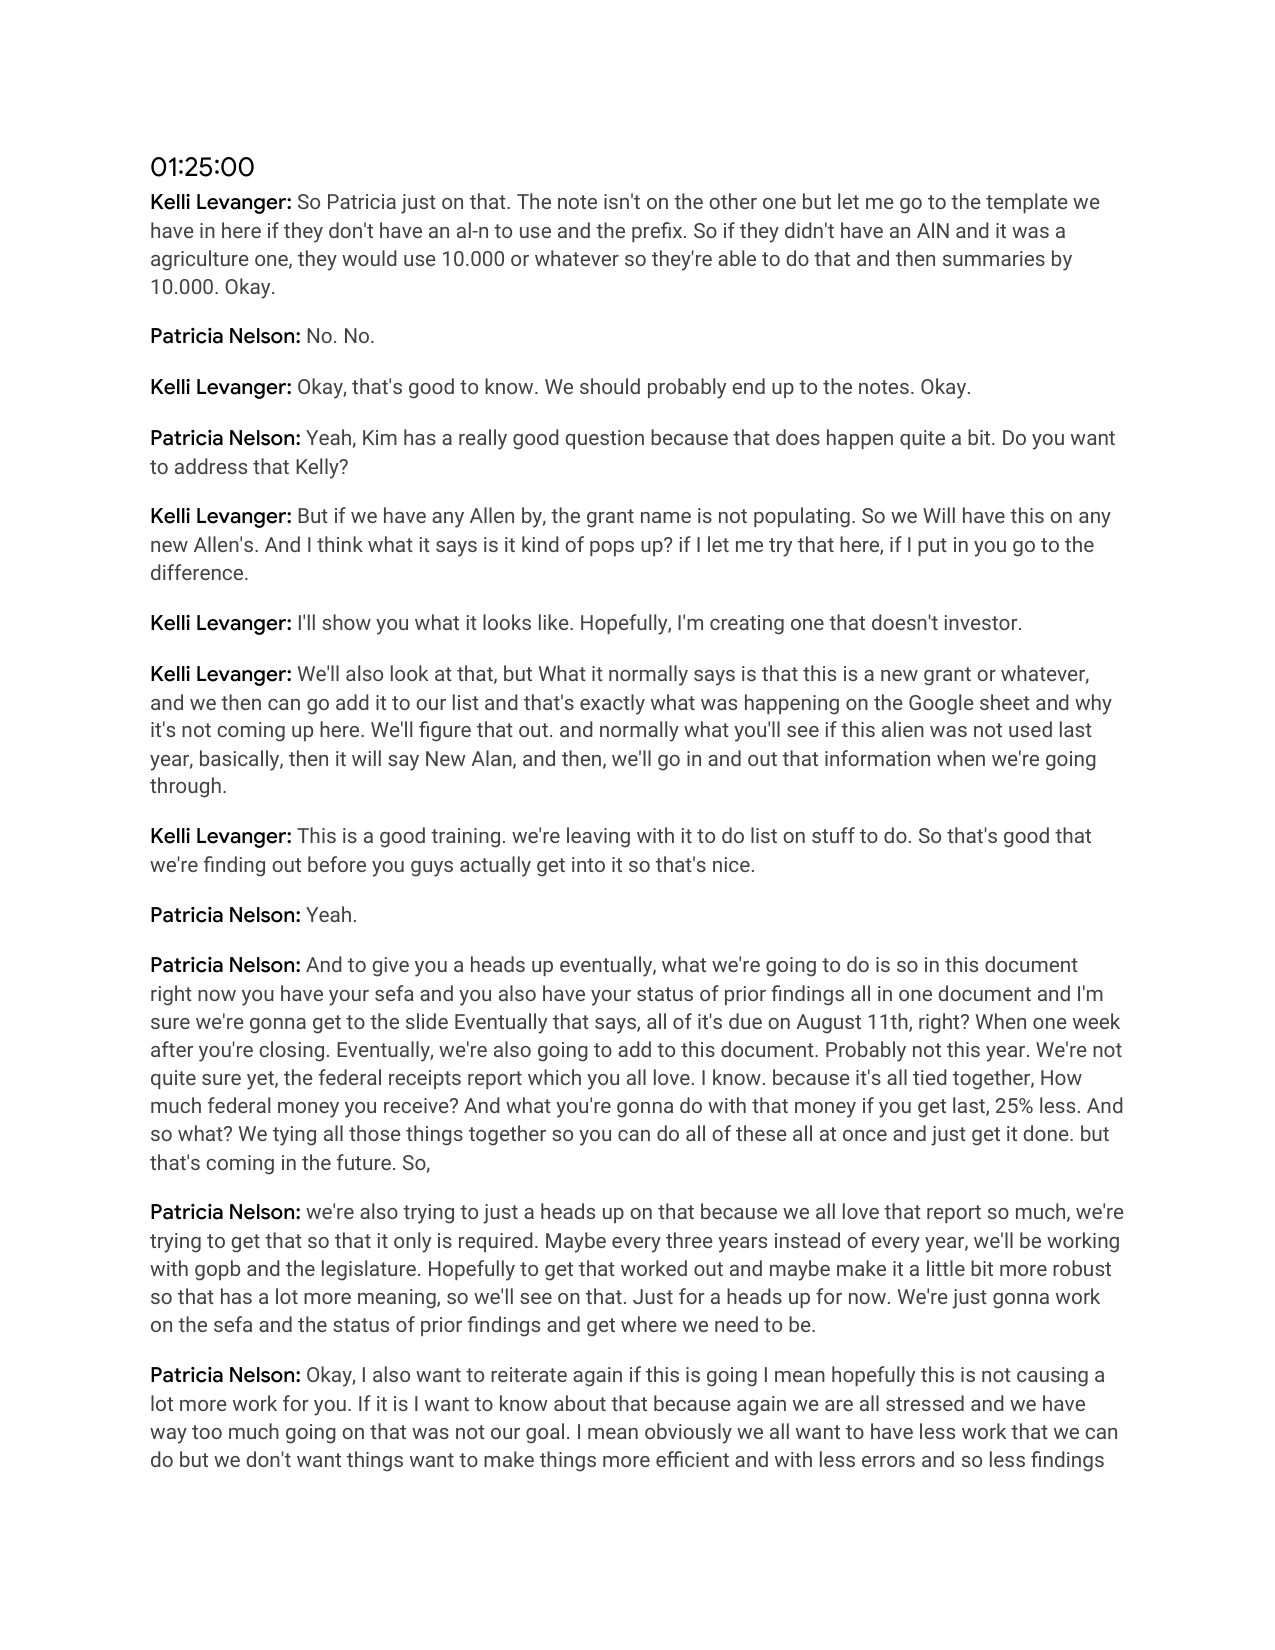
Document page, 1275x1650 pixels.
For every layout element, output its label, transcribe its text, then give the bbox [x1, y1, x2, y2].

text Patricia Nelson: And to give you a heads up eventually, what we're going to do is so in this document right now you have your sefa and you also have your status of prior findings all in one document and I'm sure we're gonna get to the slide Eventually that says, all of it's due on August 11th, right? When one week after you're closing. Eventually, we're also going to add to this document. Probably not this year. We're not quite sure yet, the federal receipts report which you all love. I know. because it's all tied together, How much federal money you receive? And what you're gonna do with that money if you get last, 25% less. And so what? We tying all those things together so you can do all of these all at once and just get it done. but that's coming in the future. So, [150, 953, 1125, 1175]
text Patricia Nelson: we're also trying to just a heads up on that because we all love that report so much, we're trying to get that so that it only is required. Maybe every three years instead of every year, we'll be working with gopb and the legislature. Hopefully to get that worked out and maybe make it a little bit more robust so that has a lot more meaning, so we'll see on that. Just for a heads up for now. We're just gonna work on the sefa and the status of prior findings and get where we need to be. [150, 1199, 1125, 1337]
text Patricia Nelson: Yeah. [150, 902, 1125, 928]
text Kelli Levanger: So Patricia just on that. The note isn't on the other one but let me go to the template we have in here if they don't have an al-n to use and the prefix. So if they didn't have an AlN and it was a agriculture one, they would use 10.000 or whatever so they're able to do that and then summaries by 10.000. Okay. [150, 189, 1125, 299]
text Patricia Nelson: Yeah, Kim has a really good question because that does happen quite a bit. Do you want to address that Kelly? [150, 425, 1125, 479]
text Kelli Levanger: I'll show you what it looks like. Hopefully, I'm creating one that doesn't investor. [150, 610, 1125, 636]
text 01:25:00 [150, 150, 1125, 184]
text Kelli Levanger: We'll also look at that, but What it normally says is that this is a new grant or whatever, and we then can go add it to our list and that's exactly what was happening on the Google sheet and why it's not coming up here. We'll figure that out. and normally what you'll see if this alien was not used last year, basically, then it will say New Alan, and then, we'll go in and out that information when we're going through. [150, 661, 1125, 799]
text Kelli Levanger: But if we have any Allen by, the grant name is not populating. So we Will have this on any new Allen's. And I think what it says is it kind of pops up? if I let me try that here, if I put in you go to the difference. [150, 503, 1125, 586]
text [150, 1362, 1125, 1472]
text Kelli Levanger: This is a good training. we're leaving with it to do list on stuff to do. So that's good that we're finding out before you guys actually get into it so that's nice. [150, 823, 1125, 877]
text Kelli Levanger: Okay, that's good to know. We should probably end up to the notes. Okay. [150, 374, 1125, 400]
text Patricia Nelson: No. No. [150, 323, 1125, 349]
